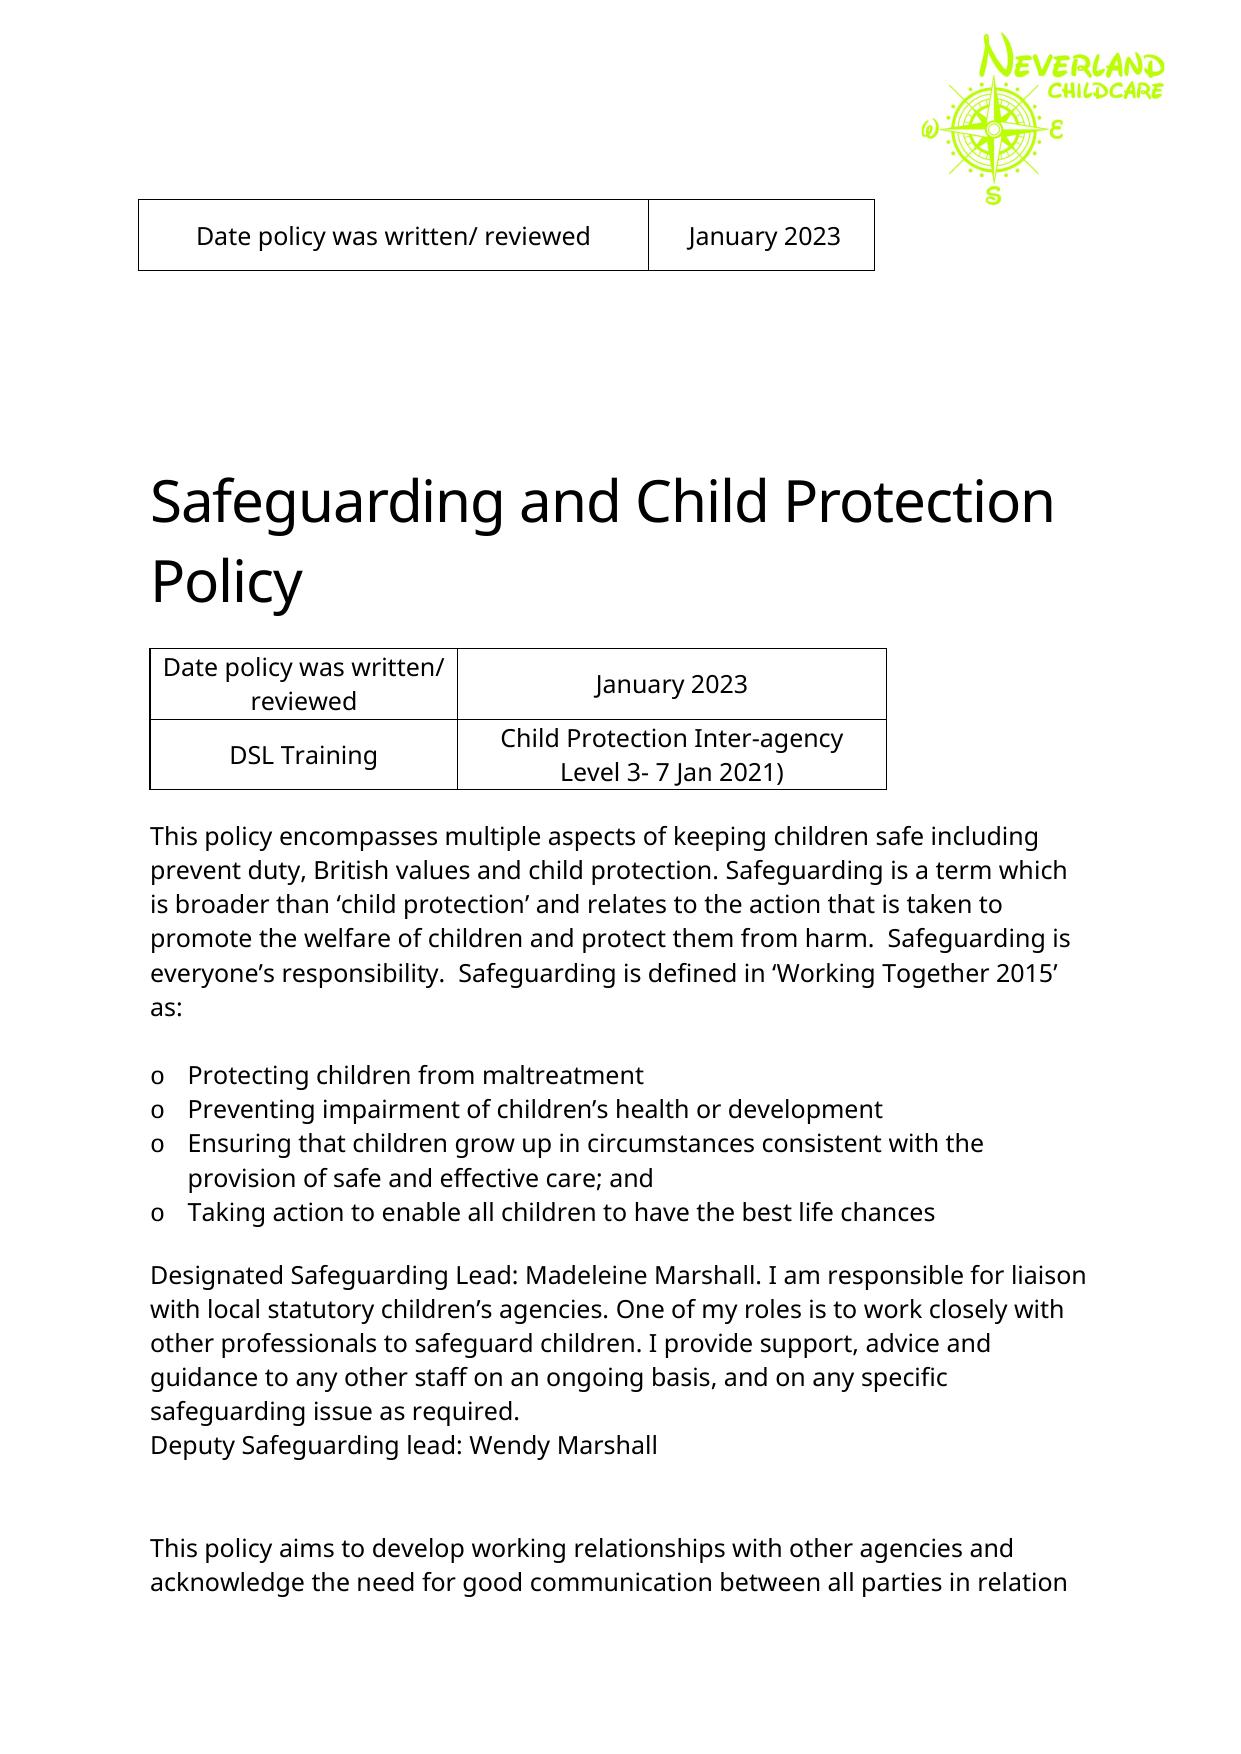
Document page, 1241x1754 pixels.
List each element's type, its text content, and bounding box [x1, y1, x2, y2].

table_header Date policy was written/ reviewed [139, 200, 648, 270]
picture [921, 32, 1165, 205]
text This policy encompasses multiple aspects of keeping children safe including prevent duty, British values and child protection. Safeguarding is a term which is broader than ‘child protection’ and relates to the action that is taken to promote the welfare of children and protect them from harm. Safeguarding is everyone’s responsibility. Safeguarding is defined in ‘Working Together 2015’ as: [150, 819, 1090, 1023]
table_cell DSL Training [151, 720, 457, 789]
table_cell Child Protection Inter-agency Level 3- 7 Jan 2021) [458, 720, 886, 789]
list Taking action to enable all children to have the best life chances [150, 1194, 1090, 1228]
table_header January 2023 [458, 649, 886, 719]
text Designated Safeguarding Lead: Madeleine Marshall. I am responsible for liaison with local statutory children’s agencies. One of my roles is to work closely with other professionals to safeguard children. I provide support, advice and guidance to any other staff on an ongoing basis, and on any specific safeguarding issue as required. [150, 1258, 1090, 1428]
list Ensuring that children grow up in circumstances consistent with the provision of safe and effective care; and [150, 1126, 1090, 1194]
list Preventing impairment of children’s health or development [150, 1092, 1090, 1126]
text Deputy Safeguarding lead: Wendy Marshall [150, 1428, 1090, 1462]
title Safeguarding and Child Protection Policy [150, 460, 1090, 619]
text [150, 1530, 1090, 1598]
list Protecting children from maltreatment [150, 1057, 1090, 1092]
table_header January 2023 [649, 200, 874, 270]
table_header Date policy was written/ reviewed [151, 649, 457, 719]
